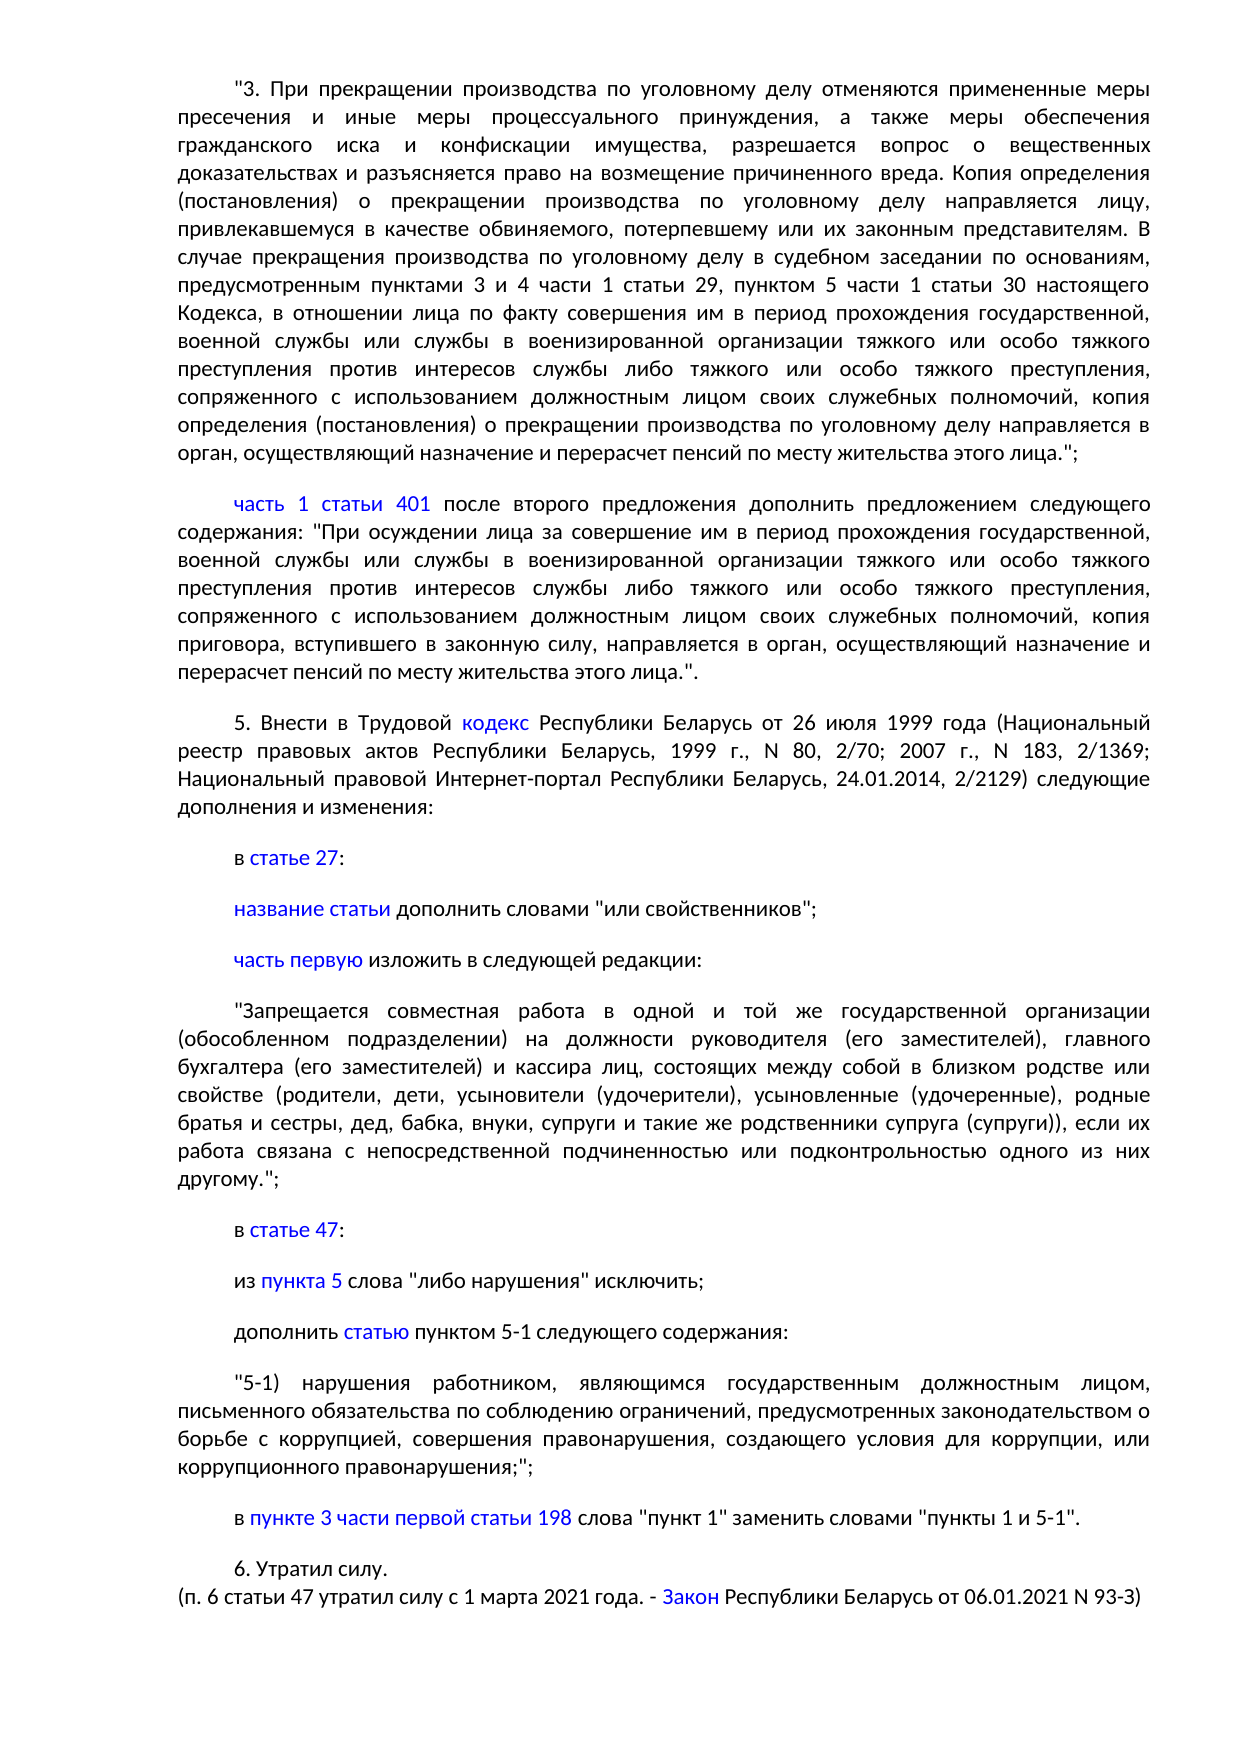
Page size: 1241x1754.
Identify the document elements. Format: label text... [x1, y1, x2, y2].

text название статьи дополнить словами "или свойственников"; [177, 894, 1152, 922]
text часть 1 статьи 401 после второго предложения дополнить предложением следующего содержания: "При осуждении лица за совершение им в период прохождения государственной, военной службы или службы в военизированной организации тяжкого или особо тяжкого преступления против интересов службы либо тяжкого или особо тяжкого преступления, сопряженного с использованием должностным лицом своих служебных полномочий, копия приговора, вступившего в законную силу, направляется в орган, осуществляющий назначение и перерасчет пенсий по месту жительства этого лица.". [177, 489, 1152, 685]
text "3. При прекращении производства по уголовному делу отменяются примененные меры пресечения и иные меры процессуального принуждения, а также меры обеспечения гражданского иска и конфискации имущества, разрешается вопрос о вещественных доказательствах и разъясняется право на возмещение причиненного вреда. Копия определения (постановления) о прекращении производства по уголовному делу направляется лицу, привлекавшемуся в качестве обвиняемого, потерпевшему или их законным представителям. В случае прекращения производства по уголовному делу в судебном заседании по основаниям, предусмотренным пунктами 3 и 4 части 1 статьи 29, пунктом 5 части 1 статьи 30 настоящего Кодекса, в отношении лица по факту совершения им в период прохождения государственной, военной службы или службы в военизированной организации тяжкого или особо тяжкого преступления против интересов службы либо тяжкого или особо тяжкого преступления, сопряженного с использованием должностным лицом своих служебных полномочий, копия определения (постановления) о прекращении производства по уголовному делу направляется в орган, осуществляющий назначение и перерасчет пенсий по месту жительства этого лица."; [177, 74, 1152, 466]
text "5-1) нарушения работником, являющимся государственным должностным лицом, письменного обязательства по соблюдению ограничений, предусмотренных законодательством о борьбе с коррупцией, совершения правонарушения, создающего условия для коррупции, или коррупционного правонарушения;"; [177, 1368, 1152, 1480]
text в статье 47: [177, 1215, 1152, 1243]
text из пункта 5 слова "либо нарушения" исключить; [177, 1266, 1152, 1294]
text "Запрещается совместная работа в одной и той же государственной организации (обособленном подразделении) на должности руководителя (его заместителей), главного бухгалтера (его заместителей) и кассира лиц, состоящих между собой в близком родстве или свойстве (родители, дети, усыновители (удочерители), усыновленные (удочеренные), родные братья и сестры, дед, бабка, внуки, супруги и такие же родственники супруга (супруги)), если их работа связана с непосредственной подчиненностью или подконтрольностью одного из них другому."; [177, 996, 1152, 1192]
text в статье 27: [177, 843, 1152, 871]
text 6. Утратил силу. [177, 1554, 1152, 1582]
text часть первую изложить в следующей редакции: [177, 945, 1152, 973]
text (п. 6 статьи 47 утратил силу с 1 марта 2021 года. - Закон Республики Беларусь от 06.01.2021 N 93-З) [177, 1582, 1152, 1610]
text 5. Внести в Трудовой кодекс Республики Беларусь от 26 июля 1999 года (Национальный реестр правовых актов Республики Беларусь, 1999 г., N 80, 2/70; 2007 г., N 183, 2/1369; Национальный правовой Интернет-портал Республики Беларусь, 24.01.2014, 2/2129) следующие дополнения и изменения: [177, 708, 1152, 820]
text в пункте 3 части первой статьи 198 слова "пункт 1" заменить словами "пункты 1 и 5-1". [177, 1503, 1152, 1531]
text дополнить статью пунктом 5-1 следующего содержания: [177, 1317, 1152, 1345]
